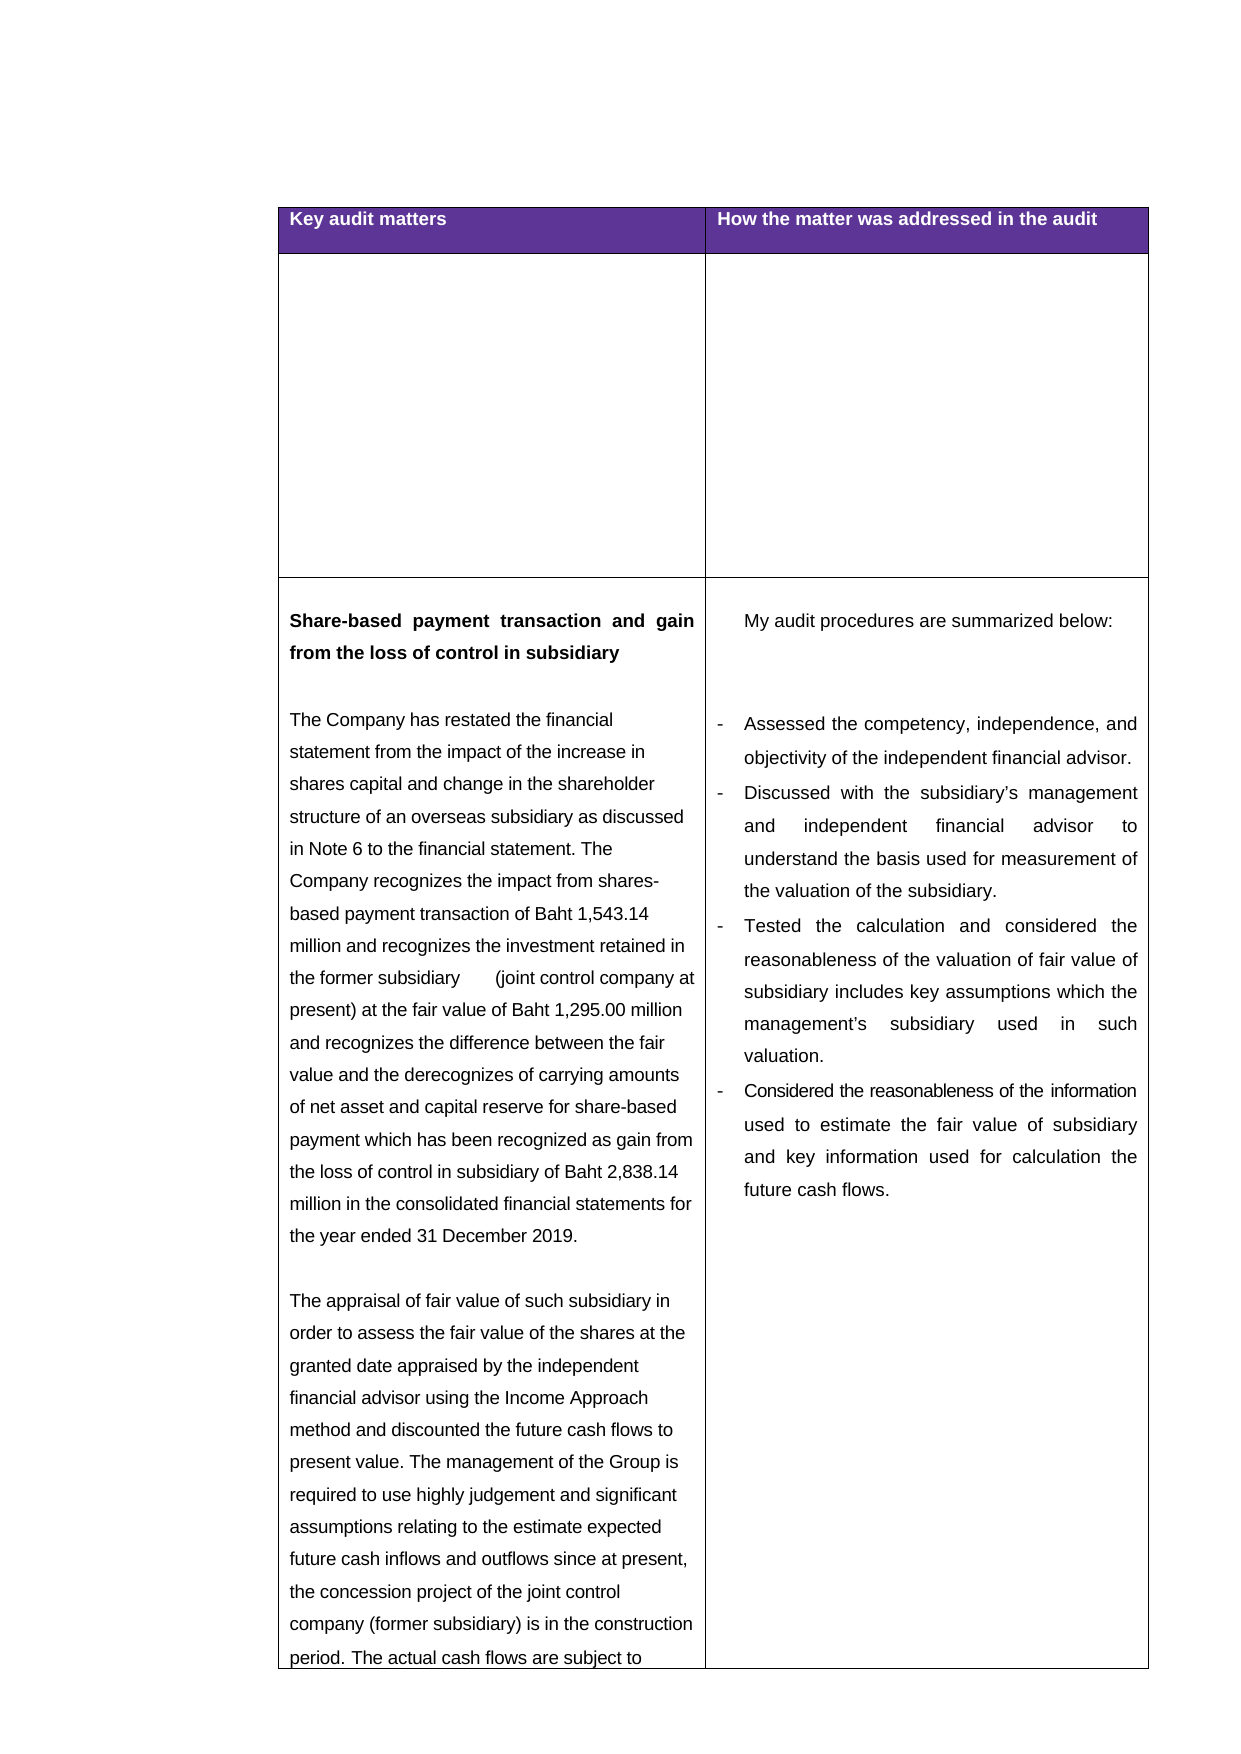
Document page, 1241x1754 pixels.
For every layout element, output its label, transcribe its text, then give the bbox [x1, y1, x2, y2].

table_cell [706, 578, 1148, 1668]
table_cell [706, 254, 1148, 577]
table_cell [279, 578, 705, 1668]
table_header Key audit matters [279, 208, 705, 253]
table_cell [279, 254, 705, 577]
table_header How the matter was addressed in the audit [706, 208, 1148, 253]
